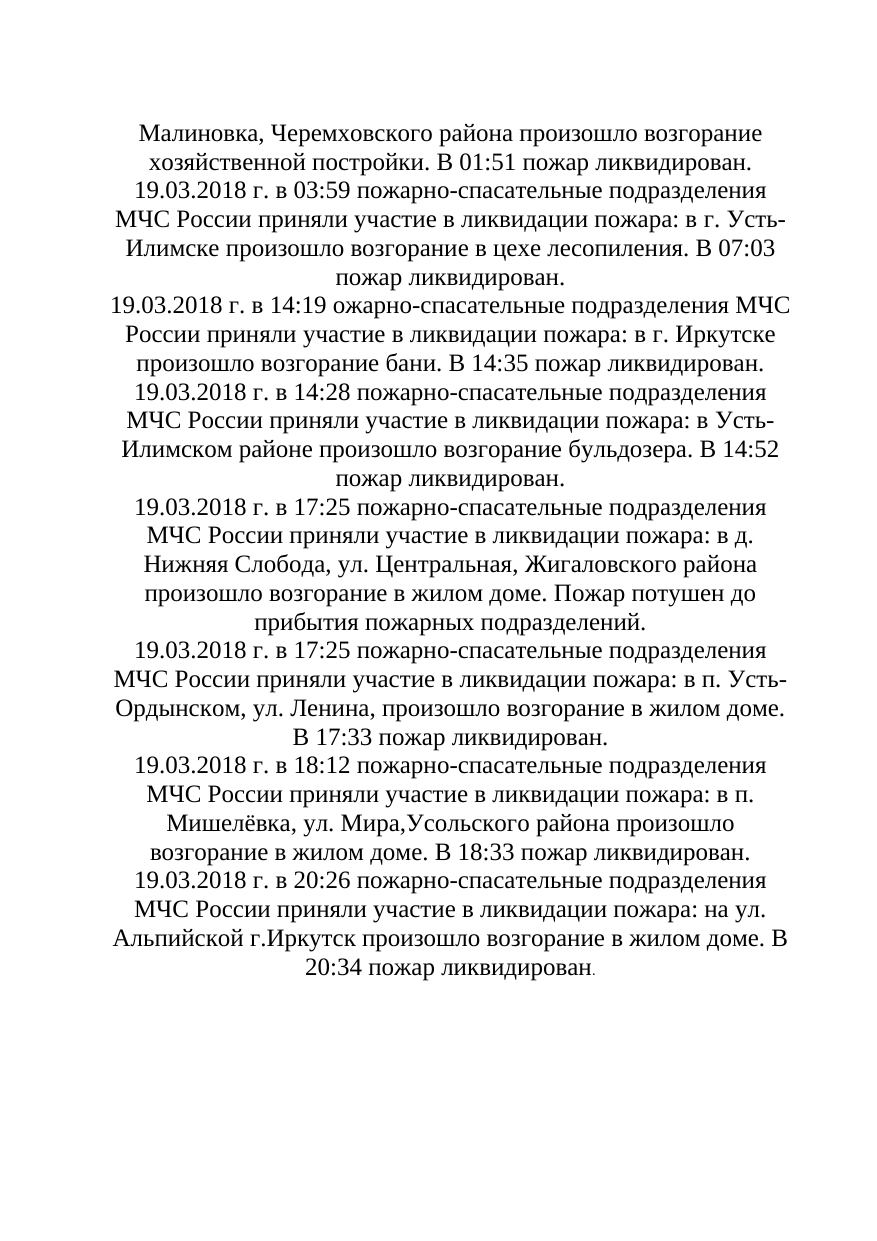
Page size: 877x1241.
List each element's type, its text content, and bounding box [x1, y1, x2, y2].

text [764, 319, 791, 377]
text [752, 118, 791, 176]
text 19.03.2018 г. в 03:59 пожарно-спасательные подразделения МЧС России приняли участие в ликвидации пожара: в г. Усть-Илимске произошло возгорание в цехе лесопиления. В 07:03 пожар ликвидирован. [109, 176, 335, 291]
text 19.03.2018 г. в 17:25 пожарно-спасательные подразделения МЧС России приняли участие в ликвидации пожара: в п. Усть-Ордынском, ул. Ленина, произошло возгорание в жилом доме. В 17:33 пожар ликвидирован. [608, 636, 791, 751]
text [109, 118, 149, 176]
text 19.03.2018 г. в 14:28 пожарно-спасательные подразделения МЧС России приняли участие в ликвидации пожара: в Усть-Илимском районе произошло возгорание бульдозера. В 14:52 пожар ликвидирован. [109, 377, 335, 492]
text 19.03.2018 г. в 20:26 пожарно-спасательные подразделения МЧС России приняли участие в ликвидации пожара: на ул. Альпийской г.Иркутск произошло возгорание в жилом доме. В 20:34 пожар ликвидирован. [109, 866, 305, 981]
text 19.03.2018 г. в 20:26 пожарно-спасательные подразделения МЧС России приняли участие в ликвидации пожара: на ул. Альпийской г.Иркутск произошло возгорание в жилом доме. В 20:34 пожар ликвидирован. [592, 866, 791, 981]
text 19.03.2018 г. в 03:59 пожарно-спасательные подразделения МЧС России приняли участие в ликвидации пожара: в г. Усть-Илимске произошло возгорание в цехе лесопиления. В 07:03 пожар ликвидирован. [565, 176, 791, 291]
text 19.03.2018 г. в 17:25 пожарно-спасательные подразделения МЧС России приняли участие в ликвидации пожара: в д. Нижняя Слобода, ул. Центральная, Жигаловского района произошло возгорание в жилом доме. Пожар потушен до прибытия пожарных подразделений. [647, 492, 791, 636]
text 19.03.2018 г. в 17:25 пожарно-спасательные подразделения МЧС России приняли участие в ликвидации пожара: в п. Усть-Ордынском, ул. Ленина, произошло возгорание в жилом доме. В 17:33 пожар ликвидирован. [109, 636, 293, 751]
text 19.03.2018 г. в 14:28 пожарно-спасательные подразделения МЧС России приняли участие в ликвидации пожара: в Усть-Илимском районе произошло возгорание бульдозера. В 14:52 пожар ликвидирован. [565, 377, 791, 492]
text 19.03.2018 г. в 17:25 пожарно-спасательные подразделения МЧС России приняли участие в ликвидации пожара: в д. Нижняя Слобода, ул. Центральная, Жигаловского района произошло возгорание в жилом доме. Пожар потушен до прибытия пожарных подразделений. [109, 492, 254, 636]
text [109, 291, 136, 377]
